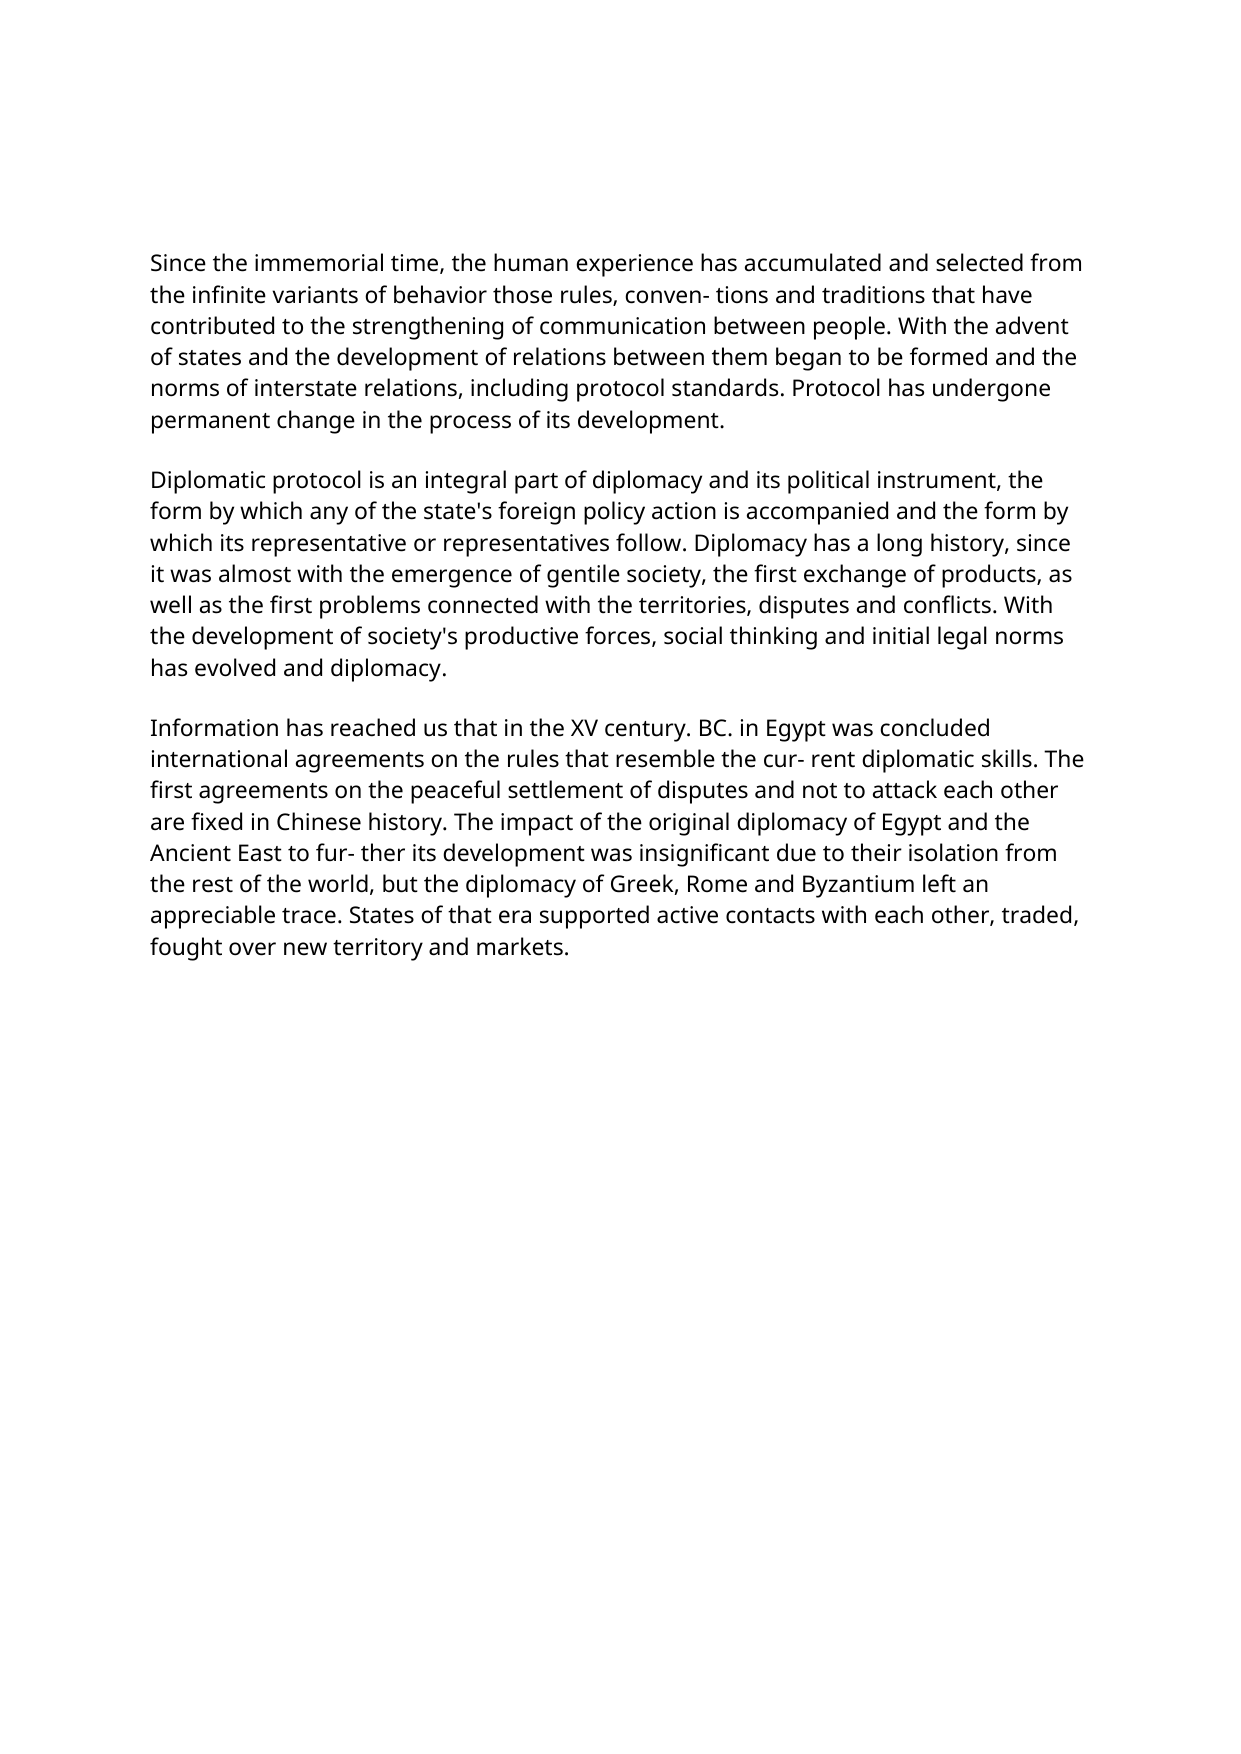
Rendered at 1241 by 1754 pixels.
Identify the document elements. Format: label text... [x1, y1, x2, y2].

text Since the immemorial time, the human experience has accumulated and selected from the infinite variants of behavior those rules, conven- tions and traditions that have contributed to the strengthening of communication between people. With the advent of states and the development of relations between them began to be formed and the norms of interstate relations, including protocol standards. Protocol has undergone permanent change in the process of its development. [150, 247, 1090, 435]
text Information has reached us that in the XV century. BC. in Egypt was concluded international agreements on the rules that resemble the cur- rent diplomatic skills. The first agreements on the peaceful settlement of disputes and not to attack each other are fixed in Chinese history. The impact of the original diplomacy of Egypt and the Ancient East to fur- ther its development was insignificant due to their isolation from the rest of the world, but the diplomacy of Greek, Rome and Byzantium left an appreciable trace. States of that era supported active contacts with each other, traded, fought over new territory and markets. [150, 712, 1090, 962]
text Diplomatic protocol is an integral part of diplomacy and its political instrument, the form by which any of the state's foreign policy action is accompanied and the form by which its representative or representatives follow. Diplomacy has a long history, since it was almost with the emergence of gentile society, the first exchange of products, as well as the first problems connected with the territories, disputes and conflicts. With the development of society's productive forces, social thinking and initial legal norms has evolved and diplomacy. [150, 464, 1090, 683]
